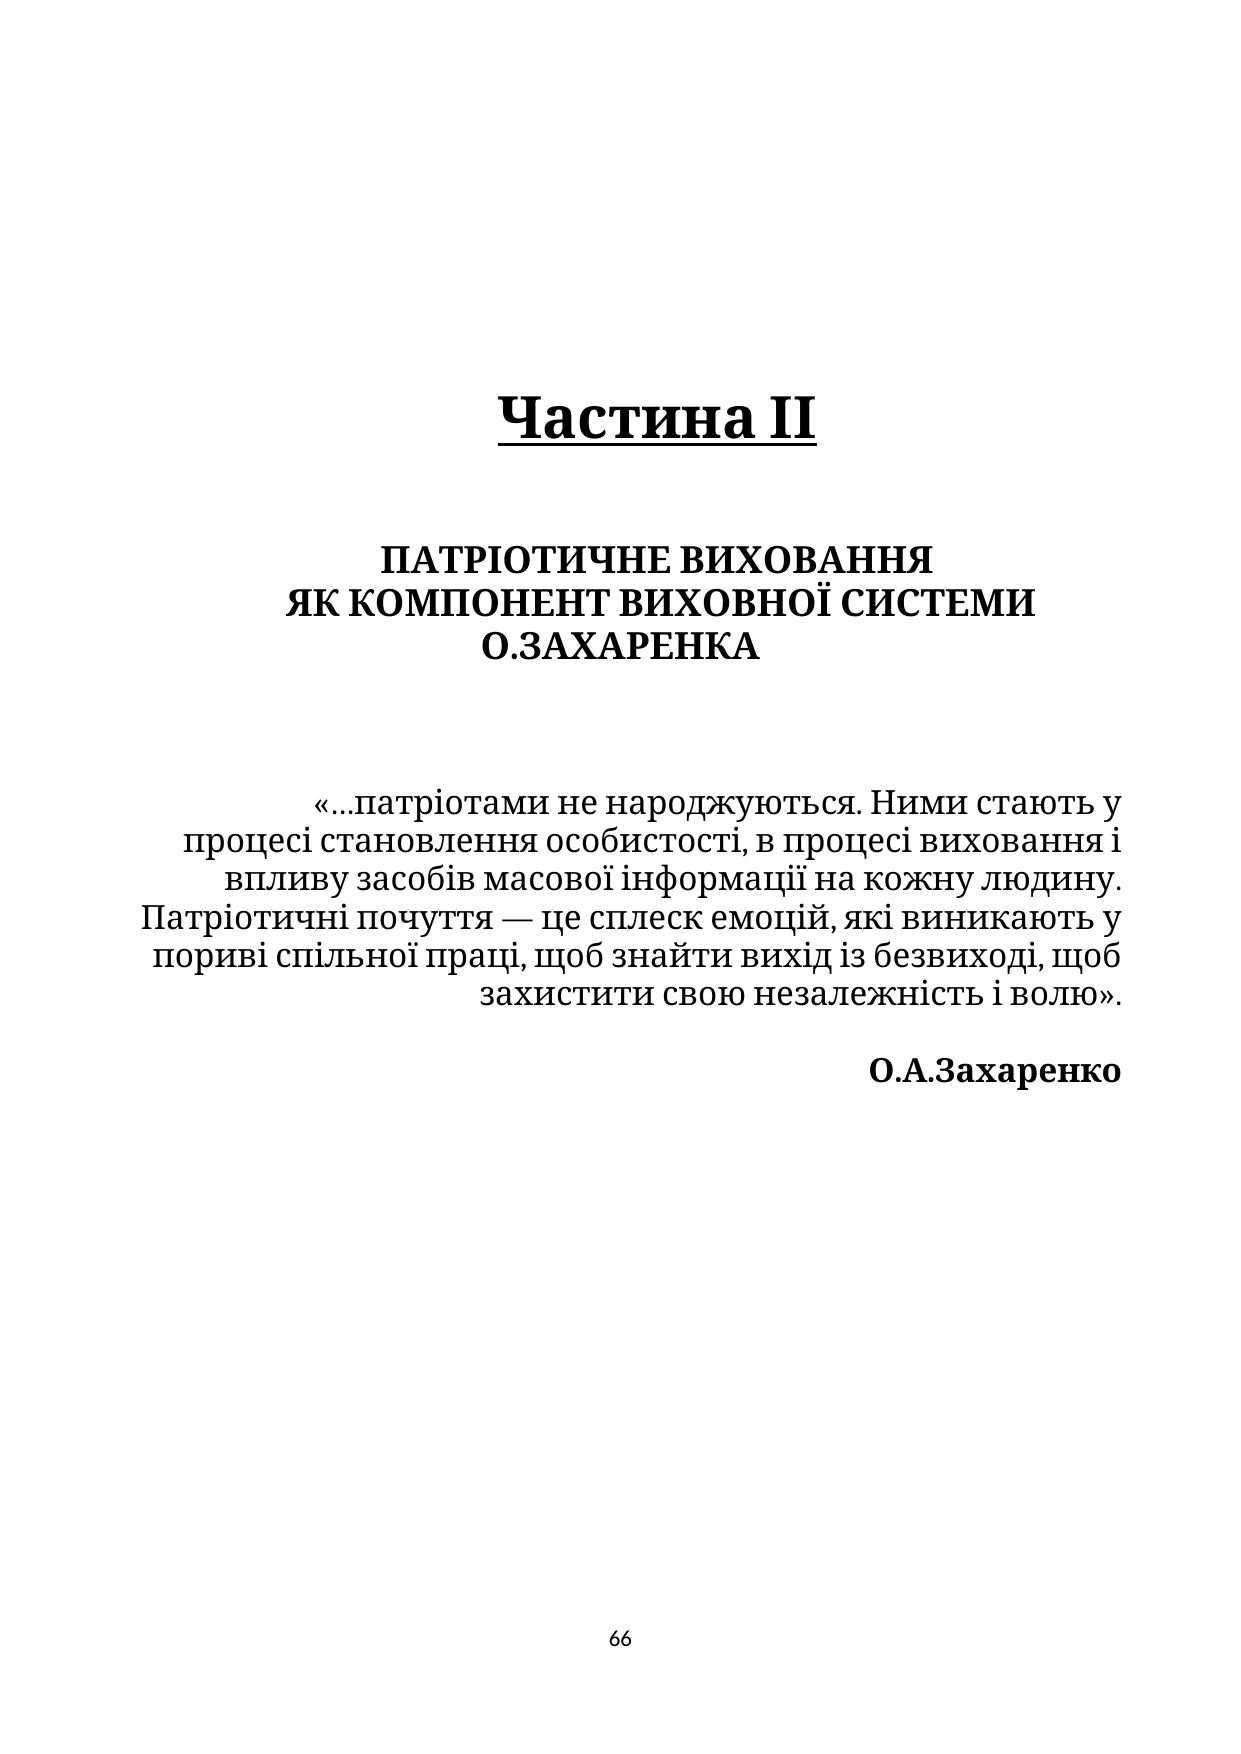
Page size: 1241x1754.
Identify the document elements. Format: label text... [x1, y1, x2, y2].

text ПАТРІОТИЧНЕ ВИХОВАННЯ [118, 540, 1122, 583]
text «…патріотами не народжуються. Ними стають у процесі становлення особистості, в процесі виховання і впливу засобів масової інформації на кожну людину. Патріотичні почуття — це сплеск емоцій, які виникають у пориві спільної праці, щоб знайти вихід із безвиході, щоб захистити свою незалежність і волю». [118, 784, 1122, 1014]
text Частина ІІ [118, 386, 1122, 453]
text О.А.Захаренко [118, 1052, 1122, 1091]
text ЯК КОМПОНЕНТ ВИХОВНОЇ СИСТЕМИ О.ЗАХАРЕНКА [118, 583, 1122, 669]
